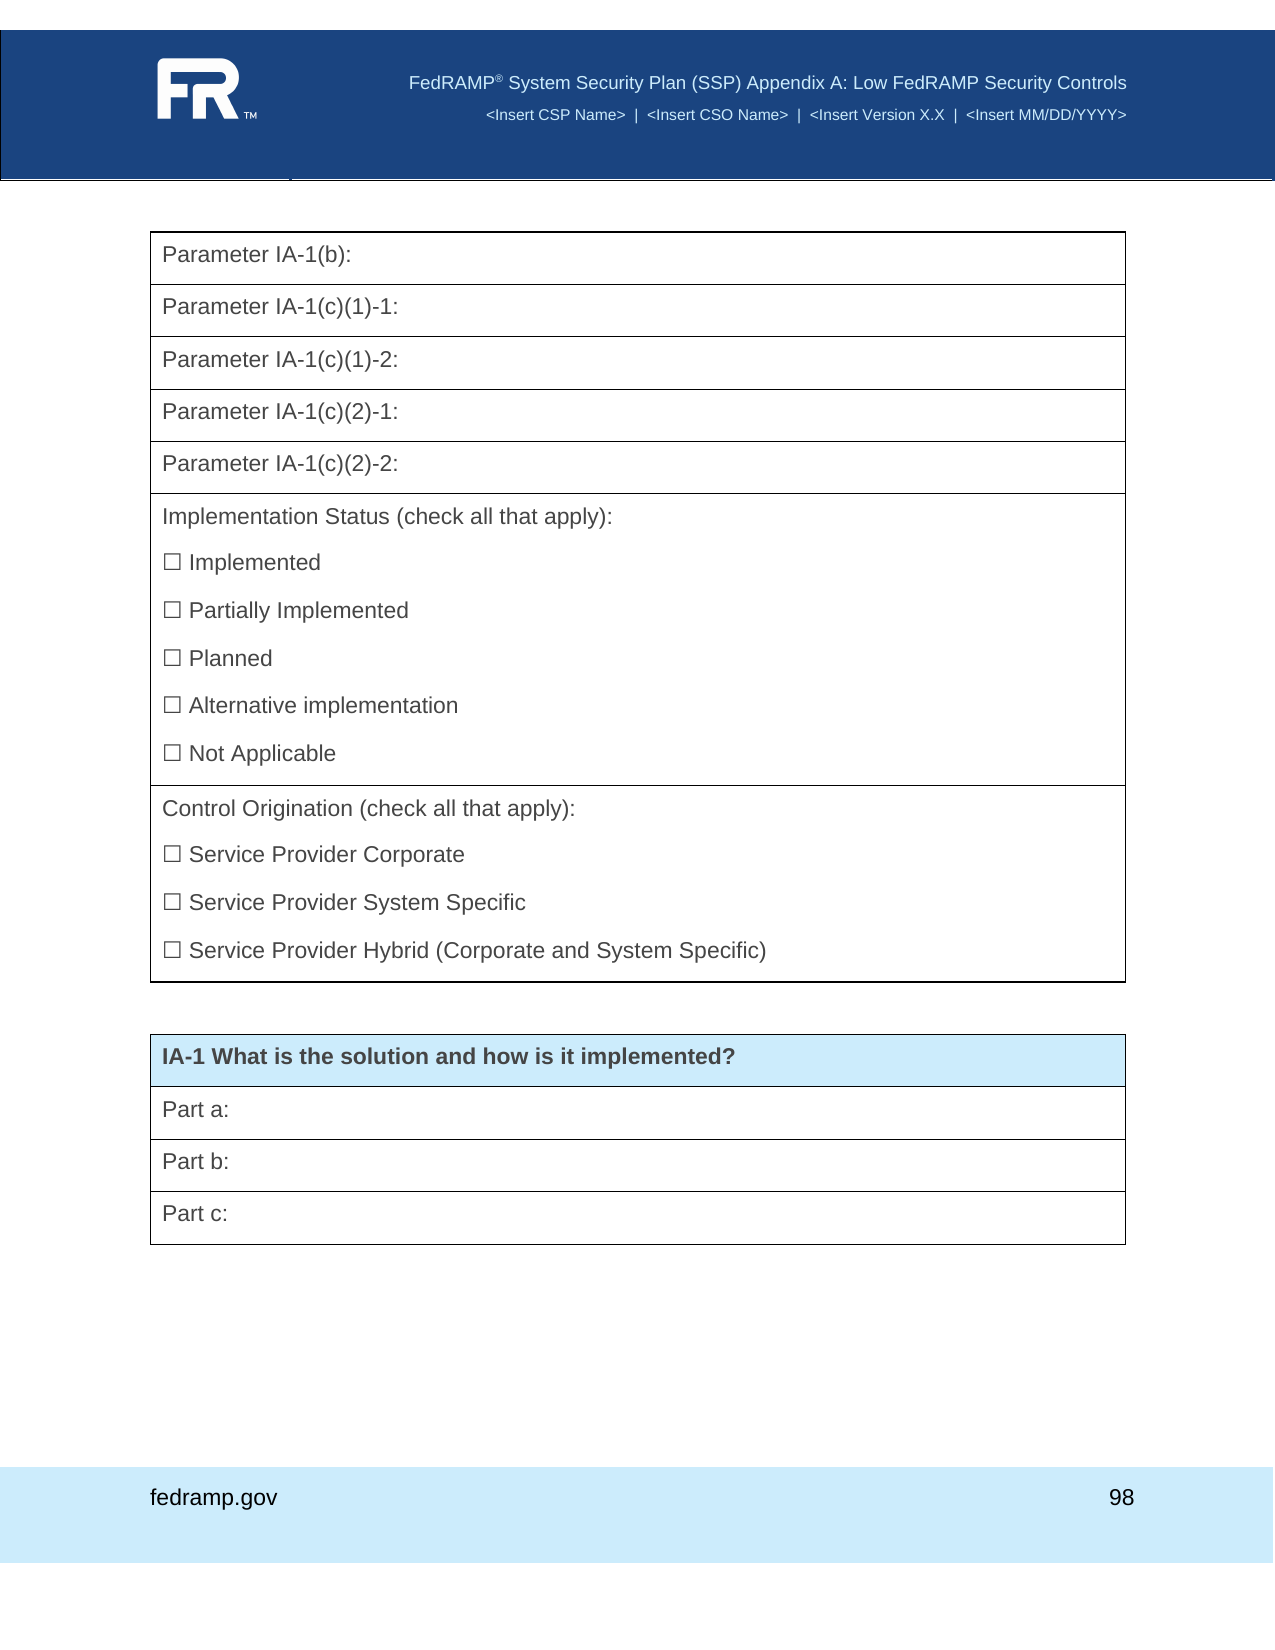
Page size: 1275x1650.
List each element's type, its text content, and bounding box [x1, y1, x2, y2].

table_cell Control Origination (check all that apply): Service Provider Corporate Service Provider System Specific Service Provider Hybrid (Corporate and System Specific) [151, 786, 1125, 981]
table_cell Part b: [151, 1140, 1125, 1191]
table_cell Implementation Status (check all that apply): Implemented Partially Implemented Planned Alternative implementation Not Applicable [151, 494, 1125, 785]
table_cell Parameter IA-1(c)(1)-2: [151, 337, 1125, 388]
table_cell Part a: [151, 1087, 1125, 1139]
table_cell Parameter IA-1(b): [151, 233, 1125, 284]
table_header IA-1 What is the solution and how is it implemented? [151, 1035, 1125, 1086]
table_cell Parameter IA-1(c)(2)-2: [151, 442, 1125, 493]
table_cell Part c: [151, 1192, 1125, 1243]
table_cell Parameter IA-1(c)(1)-1: [151, 285, 1125, 336]
table_cell Parameter IA-1(c)(2)-1: [151, 390, 1125, 441]
picture [157, 58, 257, 119]
